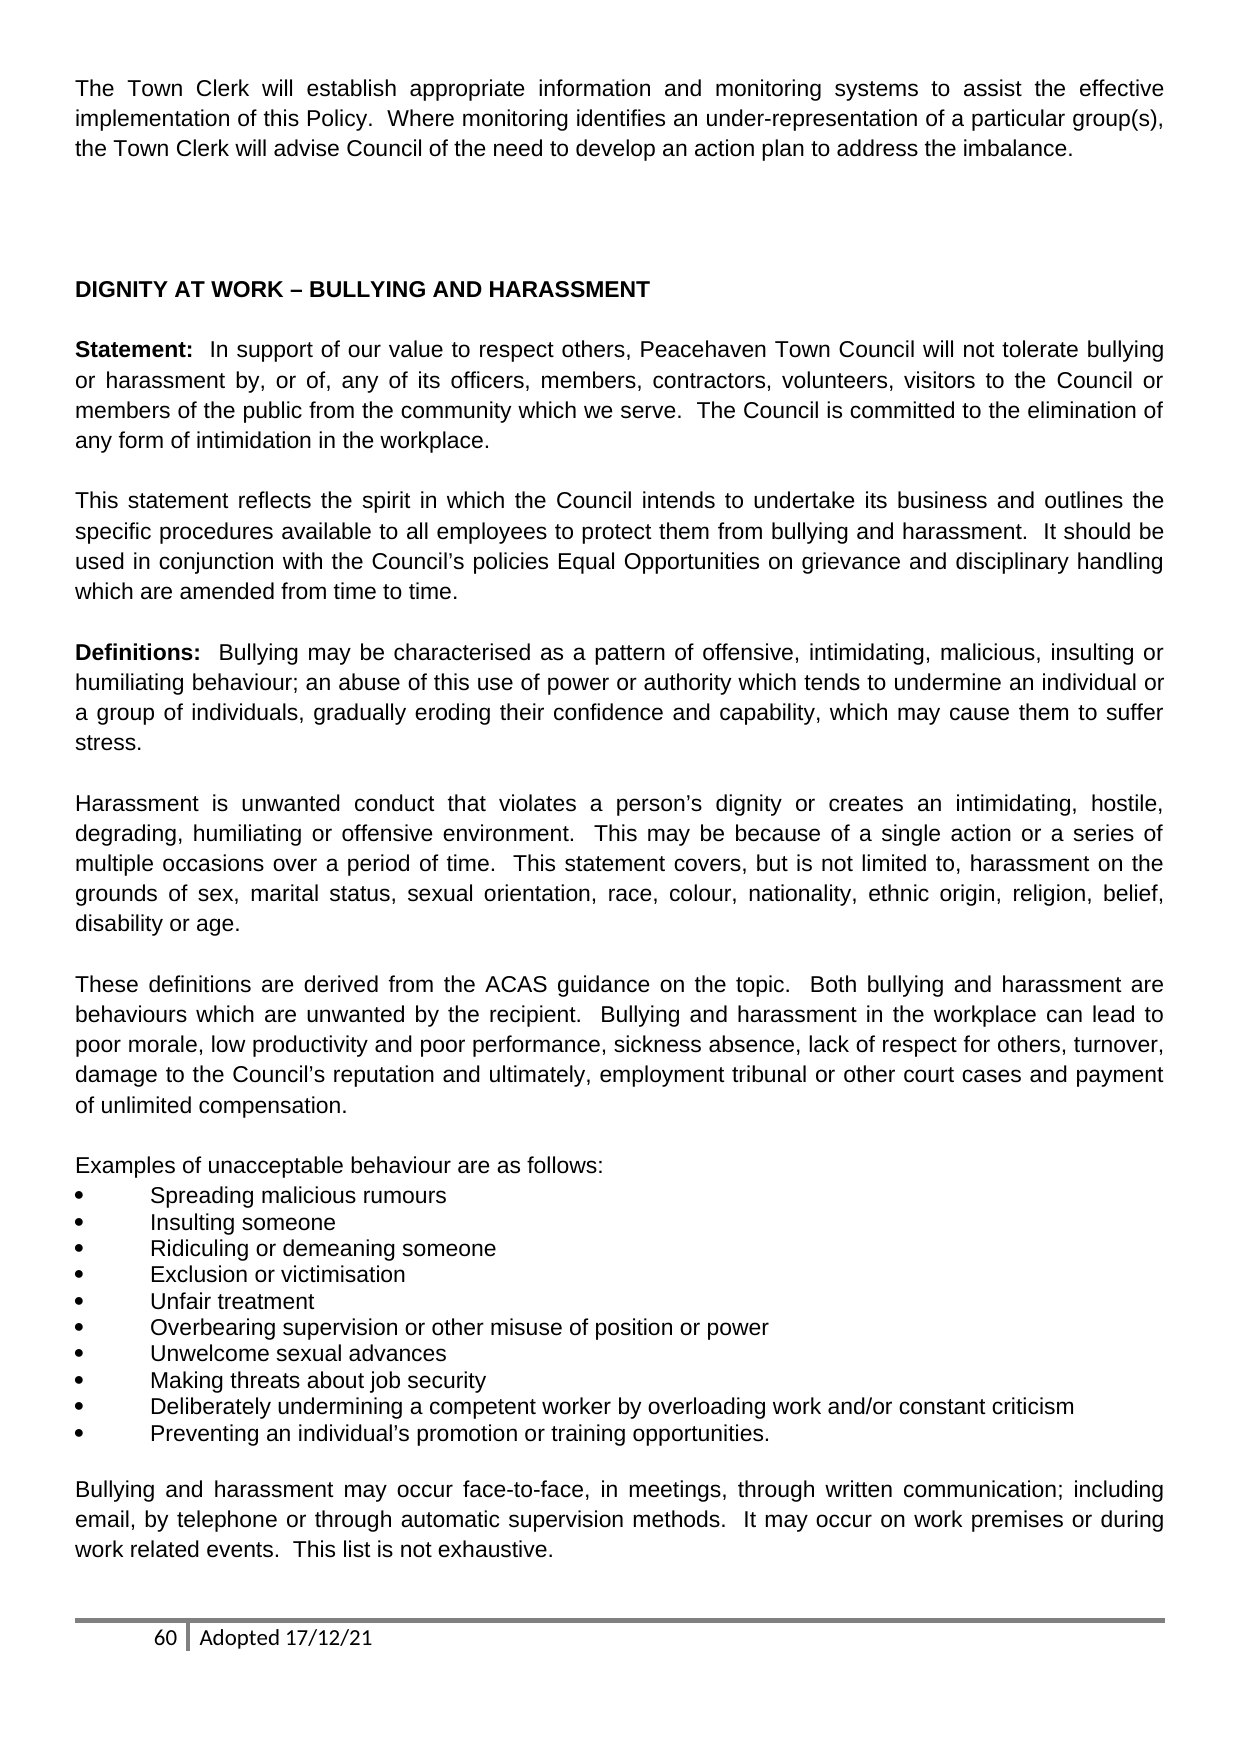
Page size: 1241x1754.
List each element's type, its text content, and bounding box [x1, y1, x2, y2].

text Bullying and harassment may occur face-to-face, in meetings, through written communication; including email, by telephone or through automatic supervision methods. It may occur on work premises or during work related events. This list is not exhaustive. [75, 1476, 1165, 1563]
list Spreading malicious rumours [75, 1182, 1165, 1209]
list Ridiculing or demeaning someone [75, 1235, 1165, 1261]
text Statement: In support of our value to respect others, Peacehaven Town Council will not tolerate bullying or harassment by, or of, any of its officers, members, contractors, volunteers, visitors to the Council or members of the public from the community which we serve. The Council is committed to the elimination of any form of intimidation in the workplace. [75, 336, 1165, 453]
text Harassment is unwanted conduct that violates a person’s dignity or creates an intimidating, hostile, degrading, humiliating or offensive environment. This may be because of a single action or a series of multiple occasions over a period of time. This statement covers, but is not limited to, harassment on the grounds of sex, marital status, sexual orientation, race, colour, nationality, ethnic origin, religion, belief, disability or age. [75, 789, 1165, 937]
list Unwelcome sexual advances [75, 1340, 1165, 1367]
text These definitions are derived from the ACAS guidance on the topic. Both bullying and harassment are behaviours which are unwanted by the recipient. Bullying and harassment in the workplace can lead to poor morale, low productivity and poor performance, sickness absence, lack of respect for others, turnover, damage to the Council’s reputation and ultimately, employment tribunal or other court cases and payment of unlimited compensation. [75, 971, 1165, 1118]
text Examples of unacceptable behaviour are as follows: [75, 1152, 1165, 1178]
list Overbearing supervision or other misuse of position or power [75, 1314, 1165, 1340]
list Exclusion or victimisation [75, 1261, 1165, 1288]
list Preventing an individual’s promotion or training opportunities. [75, 1419, 1165, 1446]
list Making threats about job security [75, 1367, 1165, 1393]
text Definitions: Bullying may be characterised as a pattern of offensive, intimidating, malicious, insulting or humiliating behaviour; an abuse of this use of power or authority which tends to undermine an individual or a group of individuals, gradually eroding their confidence and capability, which may cause them to suffer stress. [75, 638, 1165, 756]
list Deliberately undermining a competent worker by overloading work and/or constant criticism [75, 1393, 1165, 1419]
text The Town Clerk will establish appropriate information and monitoring systems to assist the effective implementation of this Policy. Where monitoring identifies an under-representation of a particular group(s), the Town Clerk will advise Council of the need to develop an action plan to address the imbalance. [75, 75, 1165, 162]
text This statement reflects the spirit in which the Council intends to undertake its business and outlines the specific procedures available to all employees to protect them from bullying and harassment. It should be used in conjunction with the Council’s policies Equal Opportunities on grievance and disciplinary handling which are amended from time to time. [75, 487, 1165, 604]
list Unfair treatment [75, 1288, 1165, 1314]
subtitle DIGNITY AT WORK – BULLYING AND HARASSMENT [75, 276, 1165, 302]
list Insulting someone [75, 1209, 1165, 1235]
